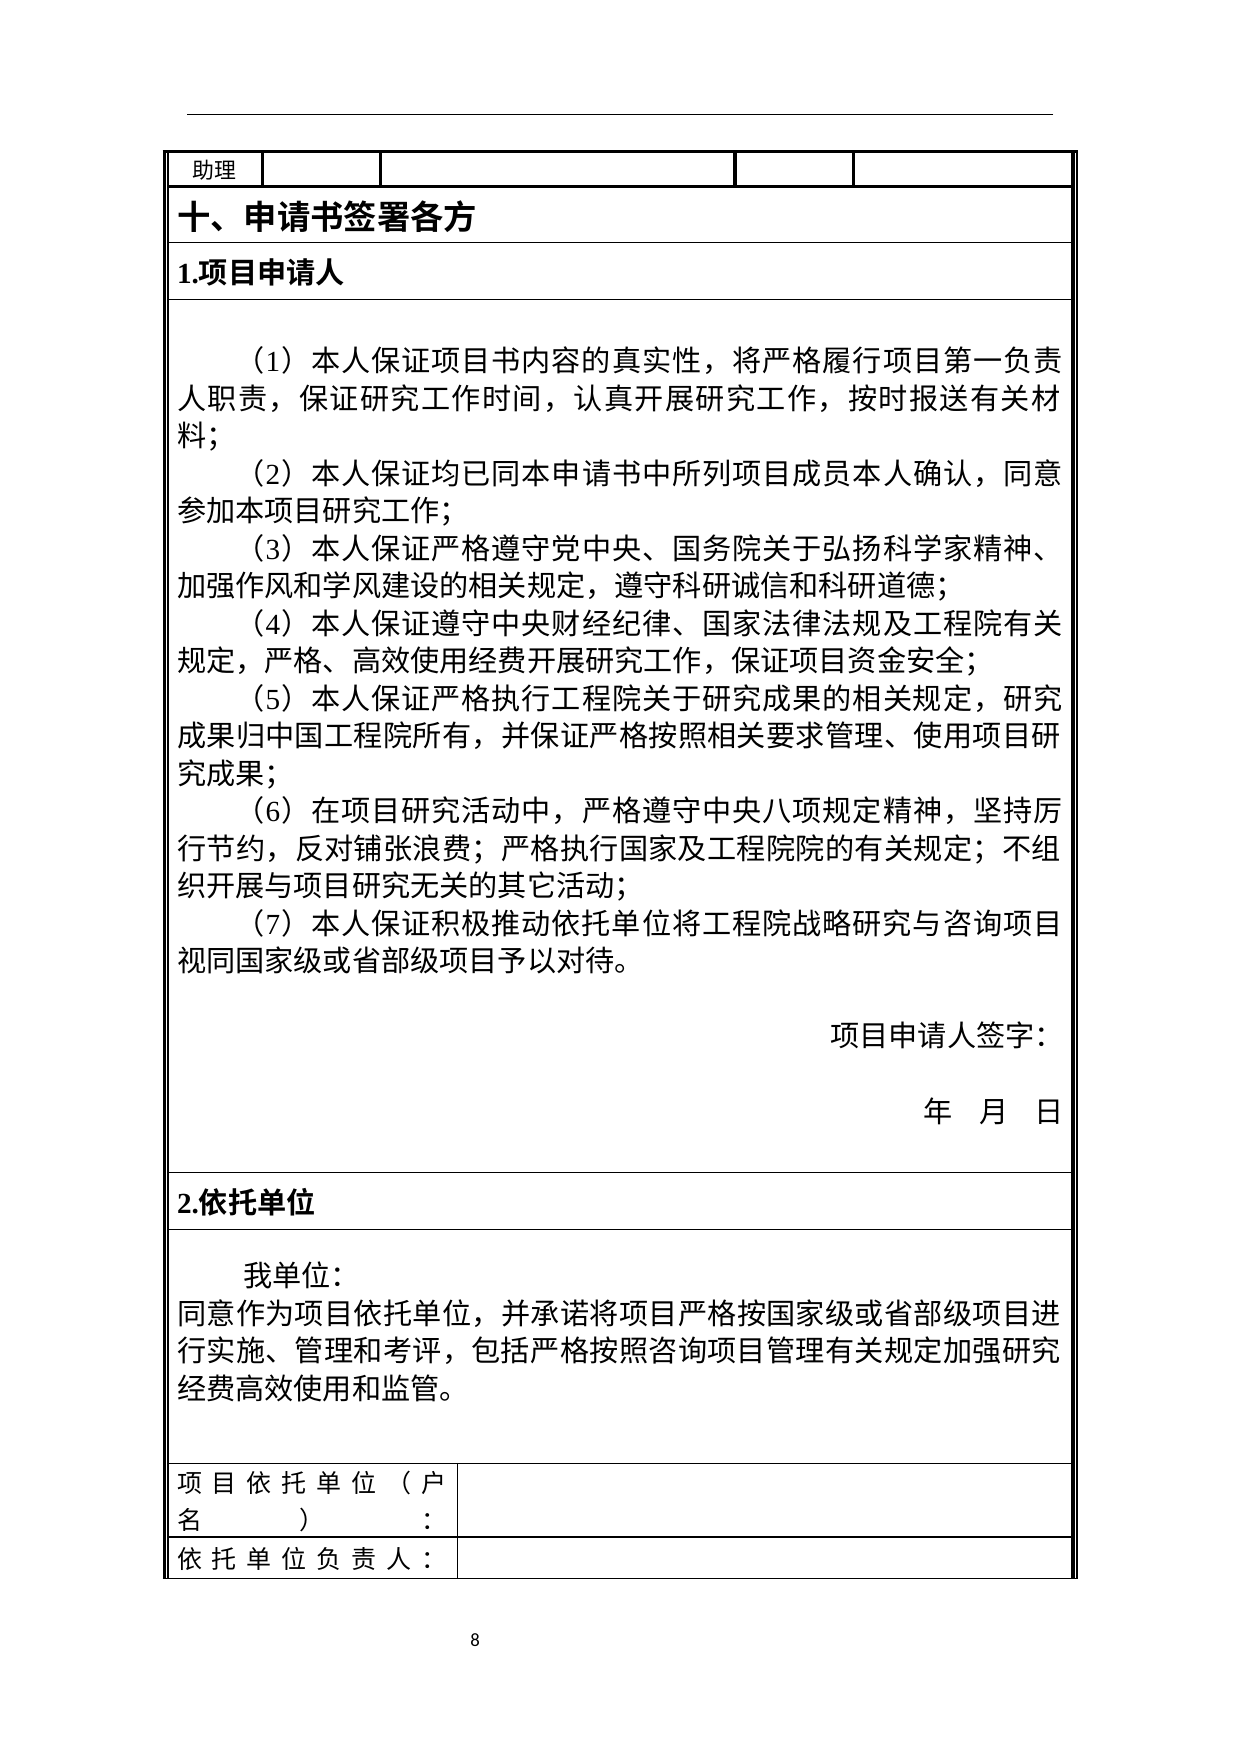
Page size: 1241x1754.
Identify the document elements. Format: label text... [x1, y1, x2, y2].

table_cell [737, 153, 852, 185]
table_cell 2.依托单位 [169, 1173, 1071, 1229]
table_cell [264, 153, 379, 185]
table_cell （1）本人保证项目书内容的真实性，将严格履行项目第一负责人职责，保证研究工作时间，认真开展研究工作，按时报送有关材料； （2）本人保证均已同本申请书中所列项目成员本人确认，同意参加本项目研究工作； （3）本人保证严格遵守党中央、国务院关于弘扬科学家精神、加强作风和学风建设的相关规定，遵守科研诚信和科研道德； （4）本人保证遵守中央财经纪律、国家法律法规及工程院有关规定，严格、高效使用经费开展研究工作，保证项目资金安全； （5）本人保证严格执行工程院关于研究成果的相关规定，研究成果归中国工程院所有，并保证严格按照相关要求管理、使用项目研究成果； （6）在项目研究活动中，严格遵守中央八项规定精神，坚持厉行节约，反对铺张浪费；严格执行国家及工程院院的有关规定；不组织开展与项目研究无关的其它活动； （7）本人保证积极推动依托单位将工程院战略研究与咨询项目视同国家级或省部级项目予以对待。 项目申请人签字： 年 月 日 [169, 300, 1071, 1172]
table_cell 项目依托单位（户名）： [169, 1464, 457, 1536]
table_cell 财务 助理 [169, 153, 261, 185]
table_cell [382, 153, 733, 185]
table_cell 我单位： 同意作为项目依托单位，并承诺将项目严格按国家级或省部级项目进行实施、管理和考评，包括严格按照咨询项目管理有关规定加强研究经费高效使用和监管。 [169, 1230, 1071, 1463]
table_cell [458, 1464, 1071, 1536]
table_cell [855, 153, 1071, 185]
table_cell [458, 1538, 1071, 1578]
table_cell 1.项目申请人 [169, 243, 1071, 299]
table_cell 依托单位负责人： [169, 1538, 457, 1578]
table_cell 十、申请书签署各方 [169, 188, 1071, 242]
